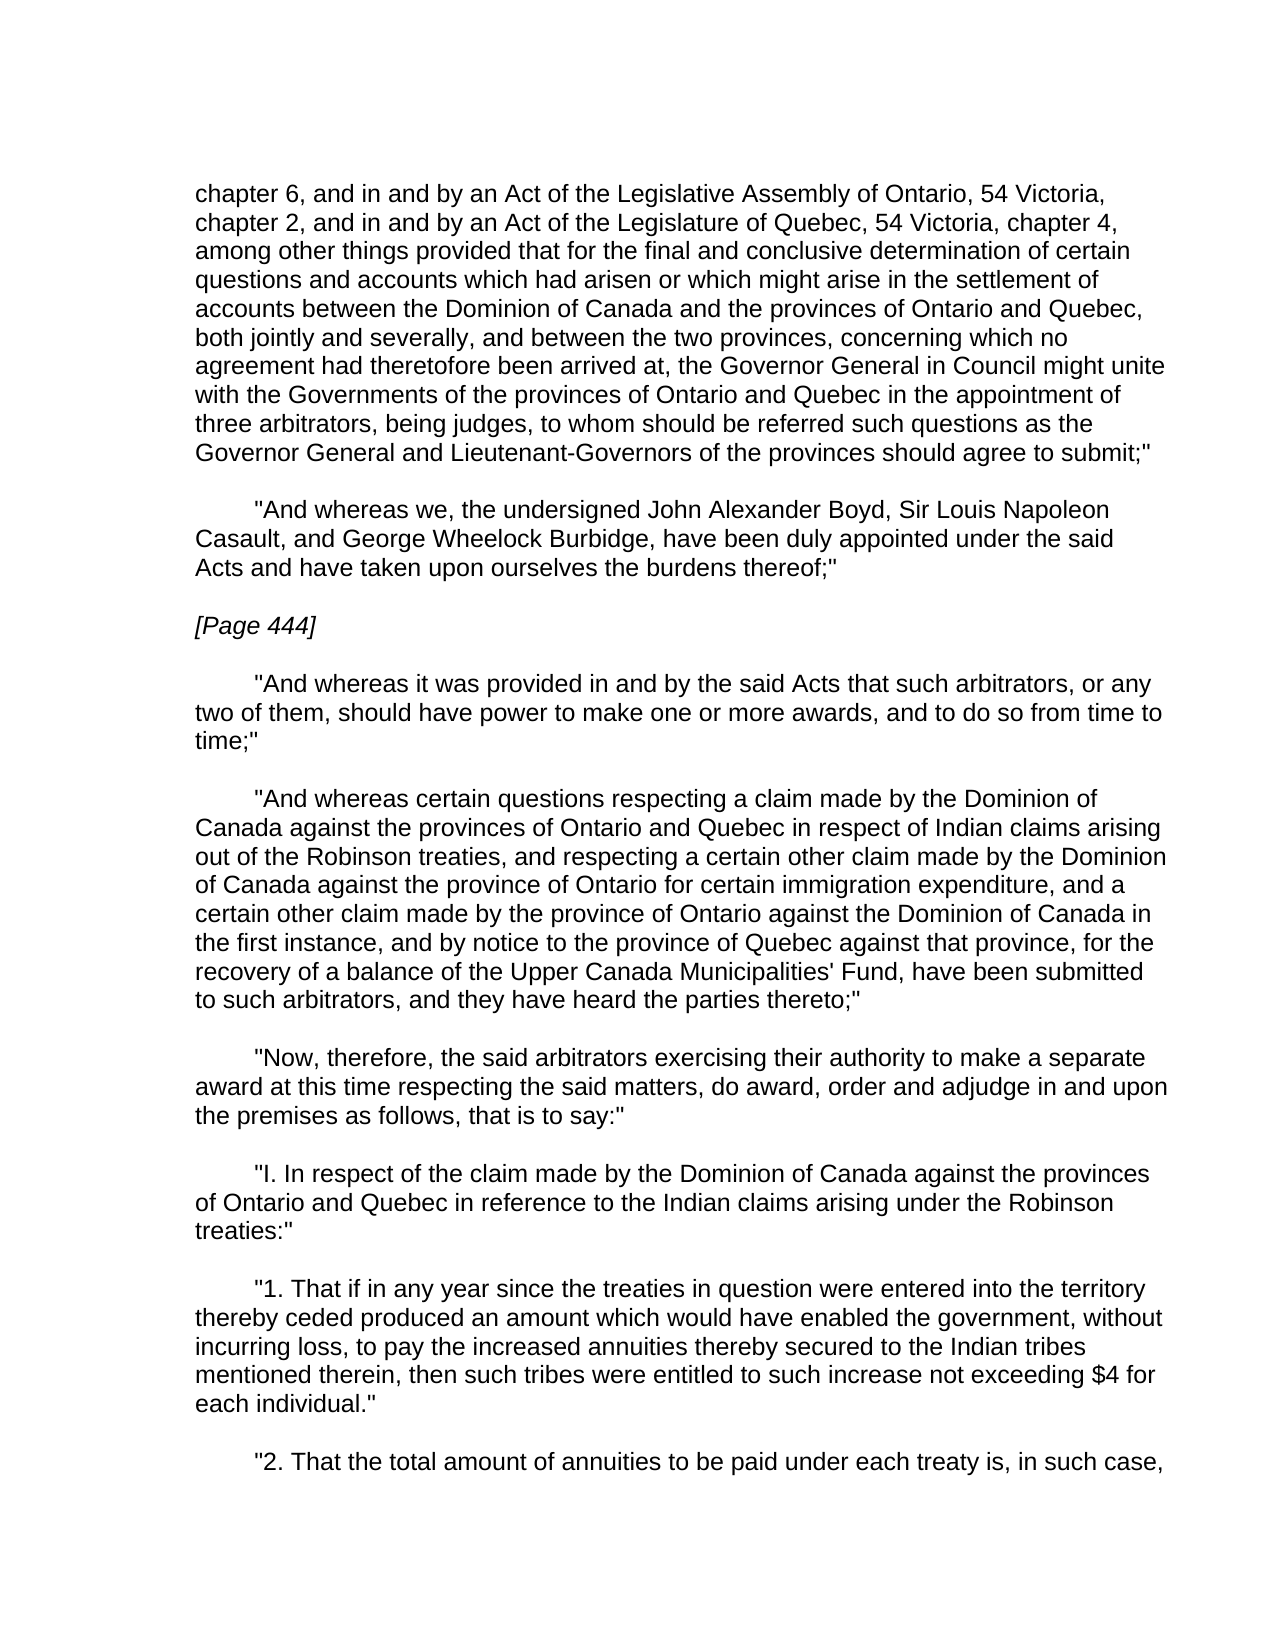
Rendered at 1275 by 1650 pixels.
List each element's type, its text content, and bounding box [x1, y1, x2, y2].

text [195, 179, 1170, 466]
text "Now, therefore, the said arbitrators exercising their authority to make a separate award at this time respecting the said matters, do award, order and adjudge in and upon the premises as follows, that is to say:" [195, 1043, 1170, 1129]
text "And whereas we, the undersigned John Alexander Boyd, Sir Louis Napoleon Casault, and George Wheelock Burbidge, have been duly appointed under the said Acts and have taken upon ourselves the burdens thereof;" [195, 495, 1170, 582]
text "I. In respect of the claim made by the Dominion of Canada against the provinces of Ontario and Quebec in reference to the Indian claims arising under the Robinson treaties:" [195, 1159, 1170, 1245]
text "And whereas it was provided in and by the said Acts that such arbitrators, or any two of them, should have power to make one or more awards, and to do so from time to time;" [195, 669, 1170, 755]
text [Page 444] [195, 611, 1170, 639]
text "And whereas certain questions respecting a claim made by the Dominion of Canada against the provinces of Ontario and Quebec in respect of Indian claims arising out of the Robinson treaties, and respecting a certain other claim made by the Dominion of Canada against the province of Ontario for certain immigration expenditure, and a certain other claim made by the province of Ontario against the Dominion of Canada in the first instance, and by notice to the province of Quebec against that province, for the recovery of a balance of the Upper Canada Municipalities' Fund, have been submitted to such arbitrators, and they have heard the parties thereto;" [195, 784, 1170, 1014]
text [195, 1447, 1170, 1476]
text "1. That if in any year since the treaties in question were entered into the territory thereby ceded produced an amount which would have enabled the government, without incurring loss, to pay the increased annuities thereby secured to the Indian tribes mentioned therein, then such tribes were entitled to such increase not exceeding $4 for each individual." [195, 1274, 1170, 1418]
